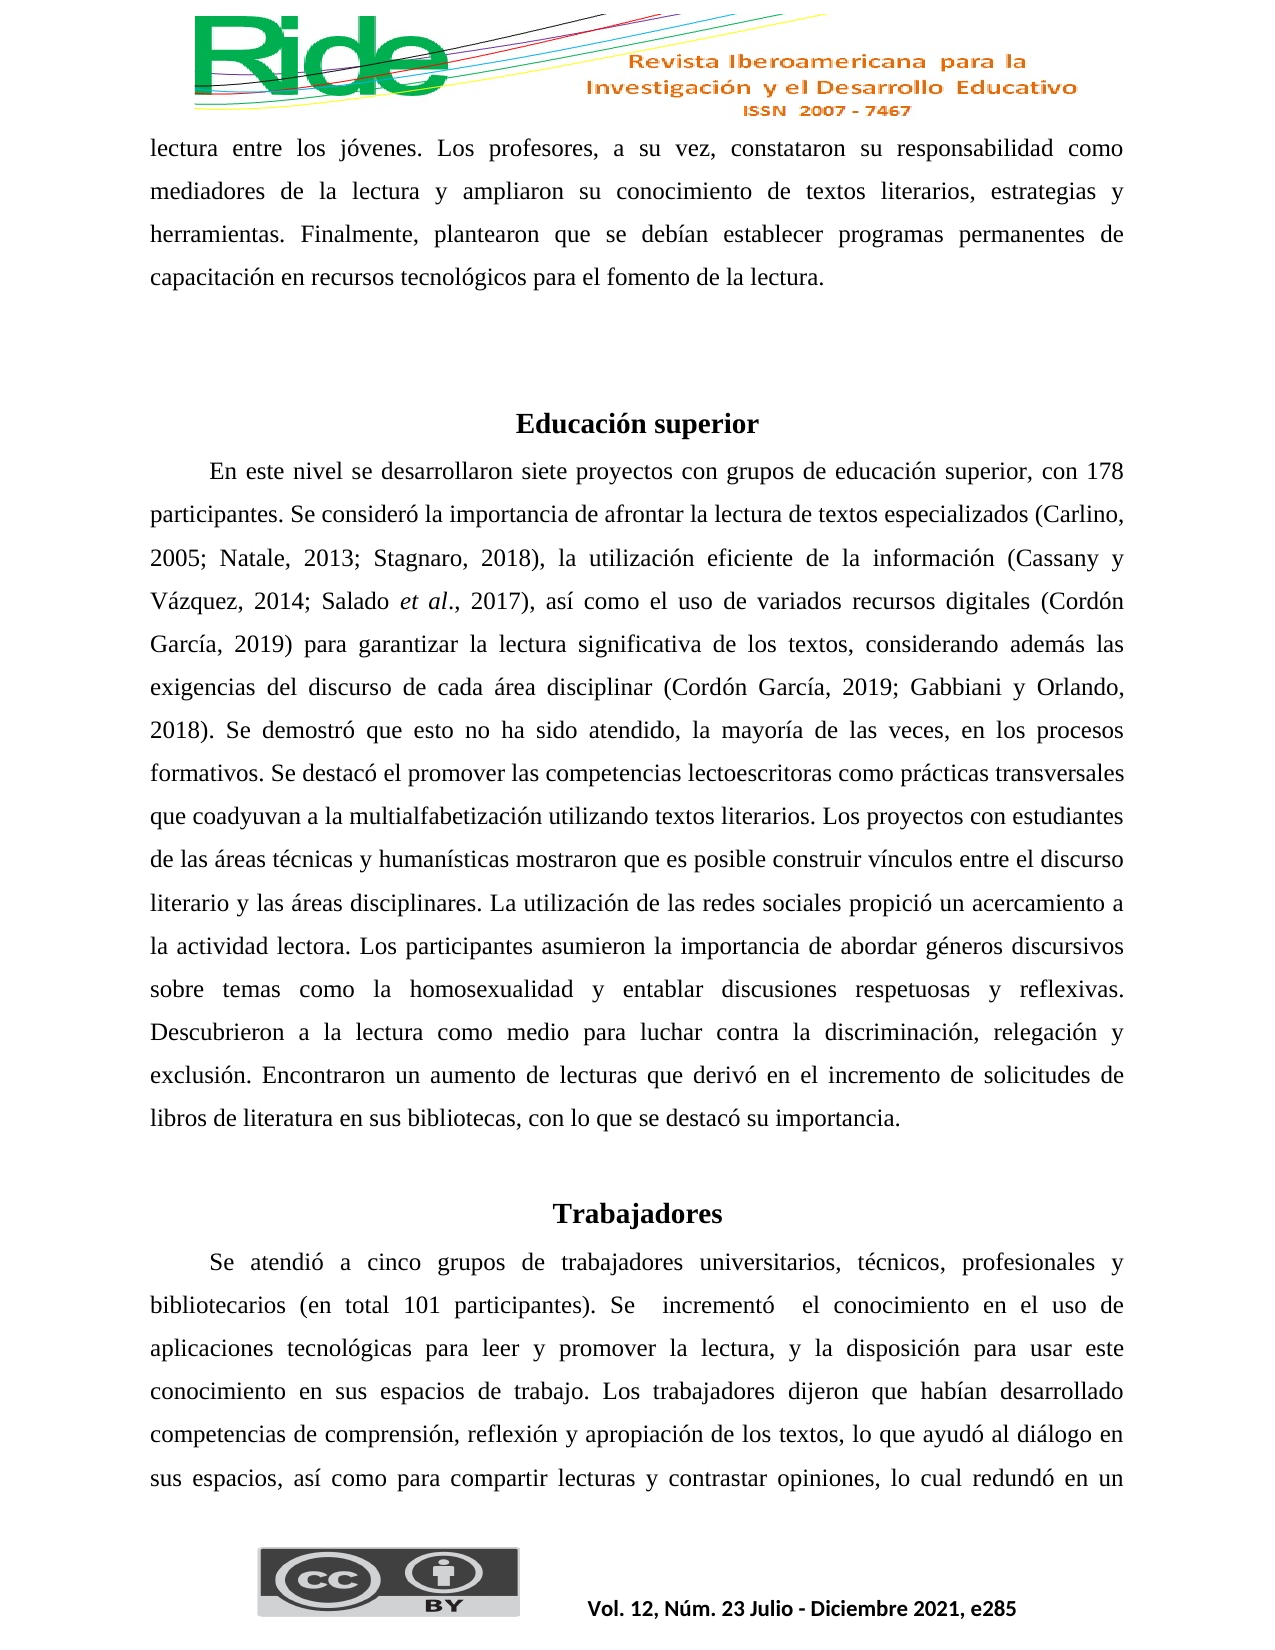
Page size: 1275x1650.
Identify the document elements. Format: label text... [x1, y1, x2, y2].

picture [257, 1547, 520, 1617]
text Trabajadores [150, 1197, 1125, 1230]
text En este nivel se desarrollaron siete proyectos con grupos de educación superior, con 178 participantes. Se consideró la importancia de afrontar la lectura de textos especializados (Carlino, 2005; Natale, 2013; Stagnaro, 2018), la utilización eficiente de la información (Cassany y Vázquez, 2014; Salado et al., 2017), así como el uso de variados recursos digitales (Cordón García, 2019) para garantizar la lectura significativa de los textos, considerando además las exigencias del discurso de cada área disciplinar (Cordón García, 2019; Gabbiani y Orlando, 2018). Se demostró que esto no ha sido atendido, la mayoría de las veces, en los procesos formativos. Se destacó el promover las competencias lectoescritoras como prácticas transversales que coadyuvan a la multialfabetización utilizando textos literarios. Los proyectos con estudiantes de las áreas técnicas y humanísticas mostraron que es posible construir vínculos entre el discurso literario y las áreas disciplinares. La utilización de las redes sociales propició un acercamiento a la actividad lectora. Los participantes asumieron la importancia de abordar géneros discursivos sobre temas como la homosexualidad y entablar discusiones respetuosas y reflexivas. Descubrieron a la lectura como medio para luchar contra la discriminación, relegación y exclusión. Encontraron un aumento de lecturas que derivó en el incremento de solicitudes de libros de literatura en sus bibliotecas, con lo que se destacó su importancia. [150, 456, 1125, 1132]
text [150, 1247, 1125, 1491]
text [150, 133, 1125, 291]
text Educación superior [150, 406, 1125, 439]
picture [194, 14, 1081, 119]
